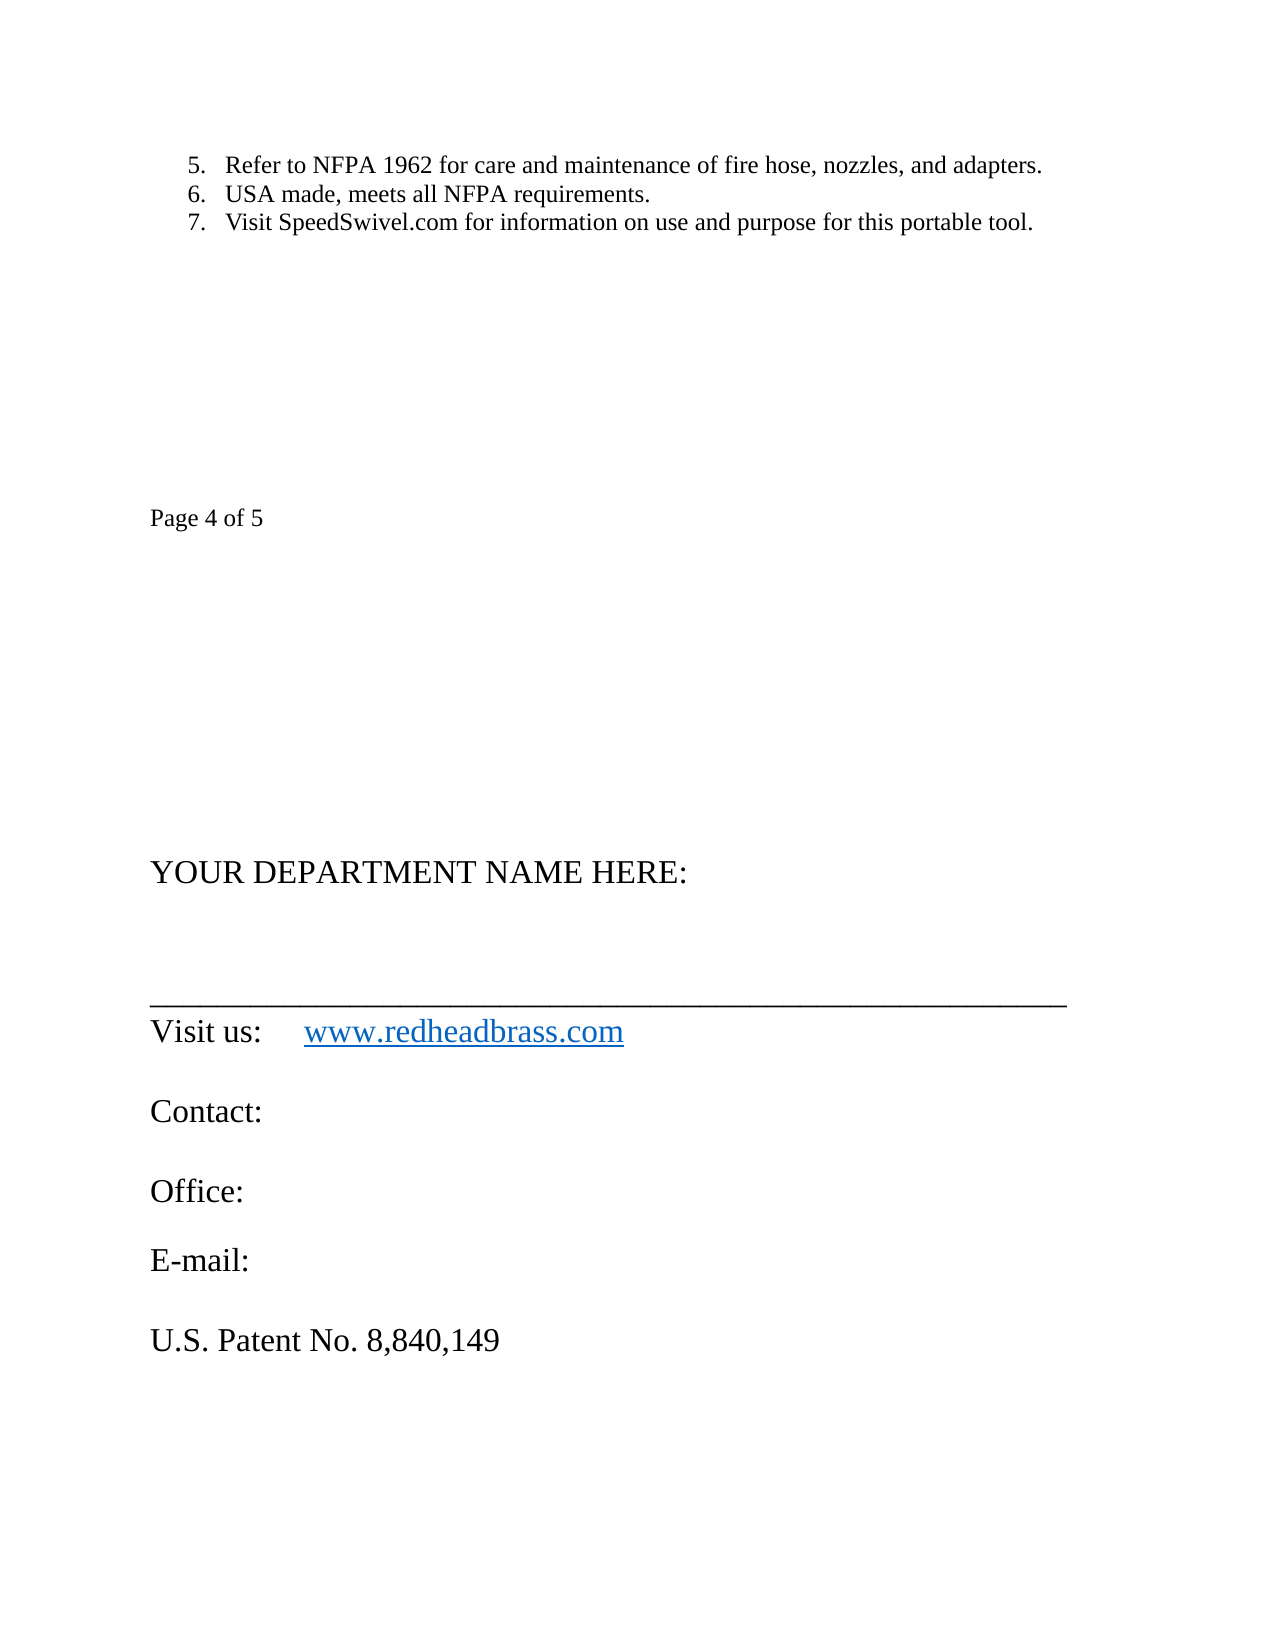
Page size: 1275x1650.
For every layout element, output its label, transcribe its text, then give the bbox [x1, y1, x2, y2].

text Office: [150, 1172, 1074, 1211]
text E-mail: [150, 1241, 1074, 1280]
list Refer to NFPA 1962 for care and maintenance of fire hose, nozzles, and adapters. [187, 150, 1074, 179]
text Contact: [150, 1092, 1074, 1131]
text Visit us: www.redheadbrass.com [150, 1013, 1074, 1051]
text _______________________________________________________ [150, 973, 1074, 1011]
list Visit SpeedSwivel.com for information on use and purpose for this portable tool. [187, 208, 1074, 237]
text U.S. Patent No. 8,840,149 [150, 1321, 1074, 1359]
text Page 4 of 5 [150, 504, 1074, 533]
text YOUR DEPARTMENT NAME HERE: [150, 853, 1074, 891]
list USA made, meets all NFPA requirements. [187, 179, 1074, 208]
